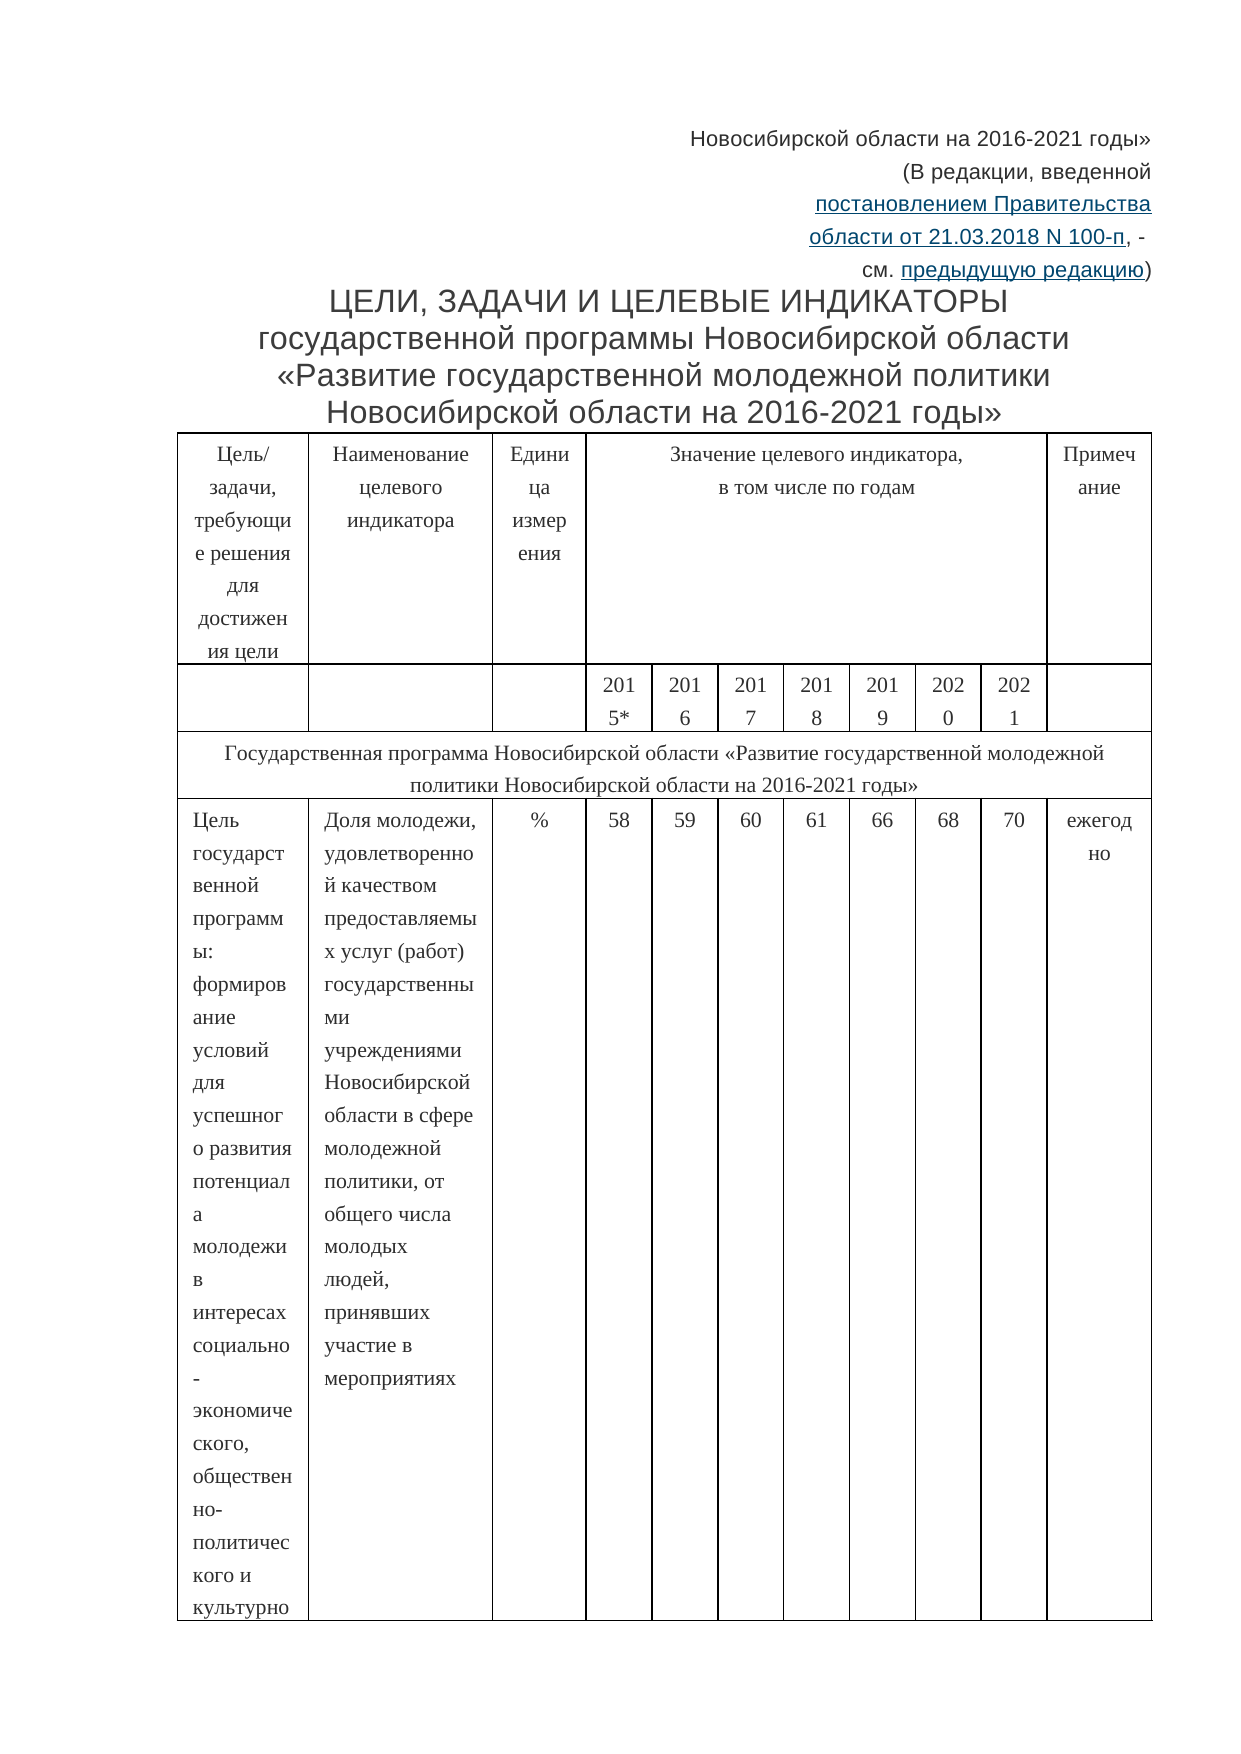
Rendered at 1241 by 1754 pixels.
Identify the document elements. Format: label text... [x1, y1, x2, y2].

table_cell Единица измерения [493, 434, 585, 663]
table_cell 70 [982, 799, 1046, 1619]
table_cell [178, 665, 308, 731]
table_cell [309, 799, 492, 1619]
table_cell 2019 [850, 665, 915, 731]
table_cell [309, 665, 492, 731]
table_cell [1048, 665, 1151, 731]
table_cell 2020 [916, 665, 980, 731]
table_cell 59 [653, 799, 717, 1619]
table_cell Примечание [1048, 434, 1151, 663]
text ЦЕЛИ, ЗАДАЧИ И ЦЕЛЕВЫЕ ИНДИКАТОРЫ государственной программы Новосибирской области «Развитие государственной молодежной политики Новосибирской области на 2016-2021 годы» [177, 282, 1152, 431]
table_cell ежегодно [1048, 799, 1151, 1619]
table_cell 2016 [653, 665, 717, 731]
table_cell 61 [784, 799, 849, 1619]
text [177, 118, 1152, 282]
table_cell 66 [850, 799, 915, 1619]
table_cell 58 [587, 799, 651, 1619]
table_cell 60 [719, 799, 783, 1619]
table_cell Наименование целевого индикатора [309, 434, 492, 663]
table_cell 2015* [587, 665, 651, 731]
table_cell 68 [916, 799, 980, 1619]
table_cell Государственная программа Новосибирской области «Развитие государственной молодежной политики Новосибирской области на 2016-2021 годы» [178, 732, 1151, 798]
table_cell 2018 [784, 665, 849, 731]
table_cell [493, 665, 585, 731]
table_cell % [493, 799, 585, 1619]
table_cell Значение целевого индикатора, в том числе по годам [587, 434, 1046, 663]
table_cell Цель/задачи, требующие решения для достижения цели [178, 434, 308, 663]
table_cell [178, 799, 308, 1619]
table_cell 2021 [982, 665, 1046, 731]
table_cell 2017 [719, 665, 783, 731]
